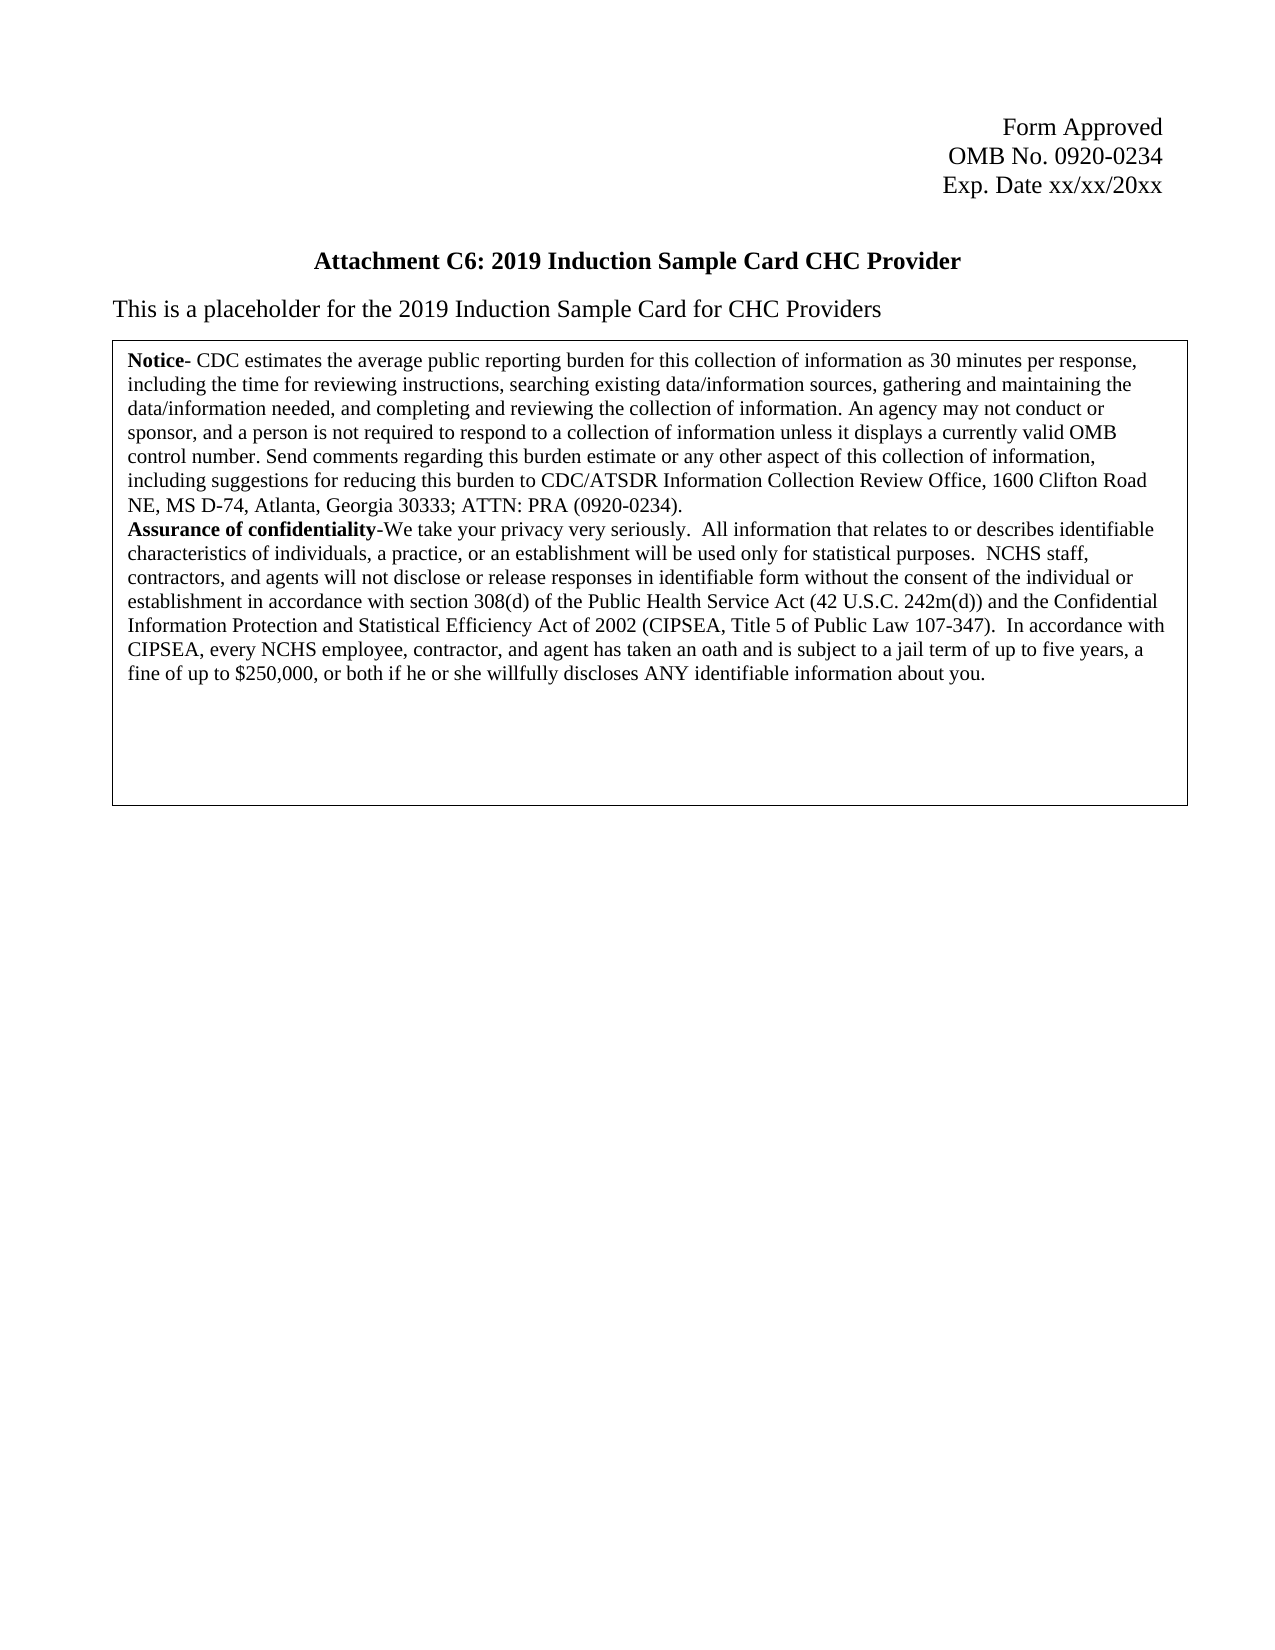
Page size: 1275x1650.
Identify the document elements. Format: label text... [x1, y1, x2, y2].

text Attachment C6: 2019 Induction Sample Card CHC Provider [112, 246, 1162, 275]
text Form Approved [112, 112, 1162, 141]
text OMB No. 0920-0234 [112, 141, 1162, 170]
text This is a placeholder for the 2019 Induction Sample Card for CHC Providers [112, 294, 1162, 323]
text Exp. Date xx/xx/20xx [112, 170, 1162, 199]
